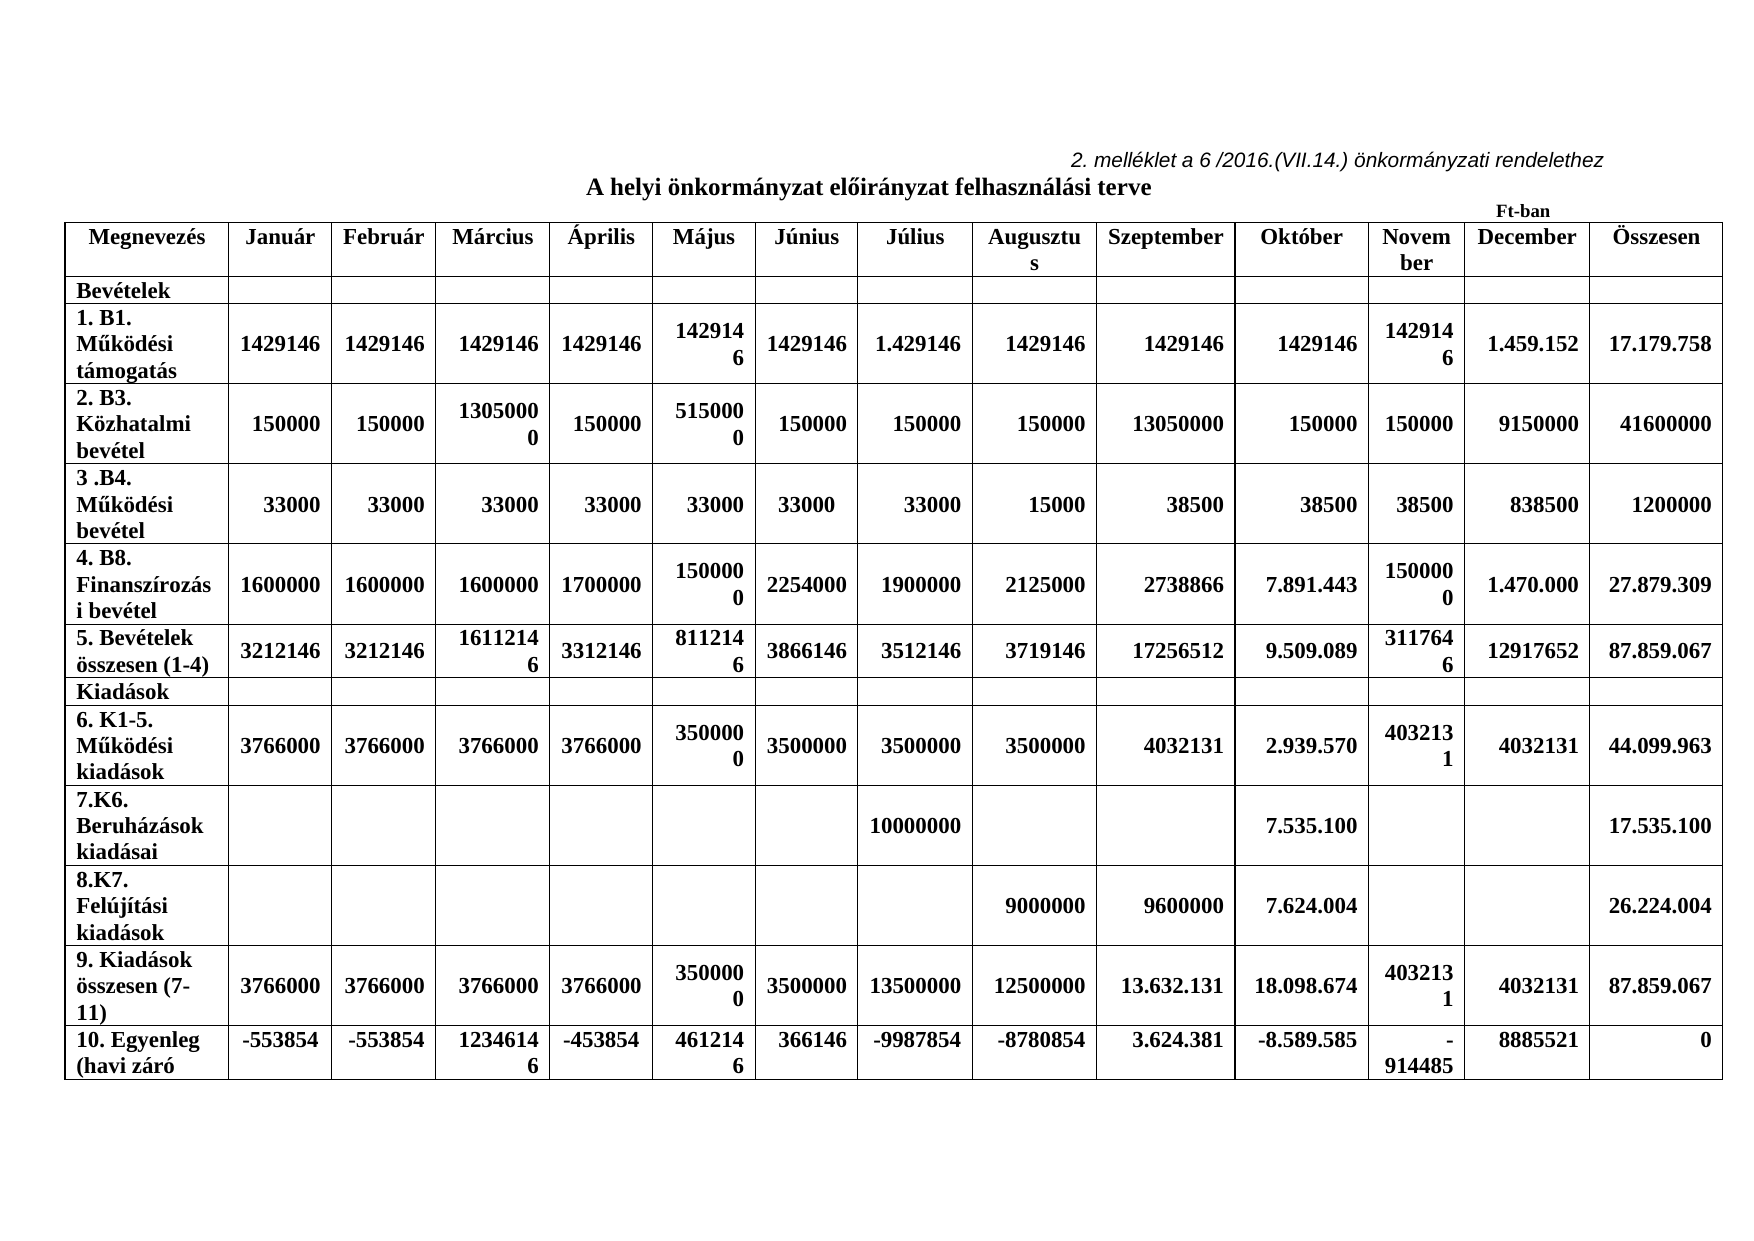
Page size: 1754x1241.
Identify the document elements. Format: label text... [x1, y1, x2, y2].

table_cell [756, 678, 857, 704]
table_cell [653, 277, 755, 303]
table_header November [1369, 223, 1464, 276]
table_cell 7.535.100 [1236, 786, 1368, 865]
table_cell 4032131 [1465, 706, 1589, 785]
table_cell 17256512 [1097, 625, 1234, 677]
table_cell 3500000 [756, 946, 857, 1025]
table_header Június [756, 223, 857, 276]
table_cell [550, 786, 652, 865]
table_header Július [858, 223, 972, 276]
table_cell [1465, 866, 1589, 945]
table_cell [332, 786, 435, 865]
table_cell [1465, 277, 1589, 303]
table_cell 150000 [229, 384, 331, 463]
table_cell 1. B1. Működési támogatás [66, 304, 228, 383]
table_cell [1590, 277, 1722, 303]
table_cell 1429146 [653, 304, 755, 383]
table_cell 2254000 [756, 544, 857, 623]
table_cell 1600000 [229, 544, 331, 623]
table_cell 1600000 [332, 544, 435, 623]
table_cell 15000 [973, 464, 1096, 543]
table_cell 33000 [229, 464, 331, 543]
table_cell 4032131 [1369, 946, 1464, 1025]
table_header Megnevezés [66, 223, 228, 276]
table_cell 33000 [653, 464, 755, 543]
table_cell 9. Kiadások összesen (7-11) [66, 946, 228, 1025]
table_header Március [436, 223, 549, 276]
table_header Február [332, 223, 435, 276]
table_cell 3500000 [858, 706, 972, 785]
table_cell 41600000 [1590, 384, 1722, 463]
table_cell 1429146 [332, 304, 435, 383]
table_cell 38500 [1097, 464, 1234, 543]
table_cell 9600000 [1097, 866, 1234, 945]
table_cell 7.891.443 [1236, 544, 1368, 623]
table_cell 3117646 [1369, 625, 1464, 677]
table_cell 38500 [1236, 464, 1368, 543]
table_cell [1097, 678, 1234, 704]
table_cell 3212146 [229, 625, 331, 677]
text Ft-ban [131, 200, 1606, 222]
table_cell 4032131 [1369, 706, 1464, 785]
table_cell 9000000 [973, 866, 1096, 945]
table_cell [229, 866, 331, 945]
table_cell [653, 866, 755, 945]
table_header Április [550, 223, 652, 276]
table_cell [1369, 678, 1464, 704]
table_cell [436, 678, 549, 704]
table_cell 3500000 [973, 706, 1096, 785]
table_cell 150000 [1236, 384, 1368, 463]
table_cell [332, 277, 435, 303]
table_header Január [229, 223, 331, 276]
table_header December [1465, 223, 1589, 276]
table_cell 12917652 [1465, 625, 1589, 677]
table_cell Kiadások [66, 678, 228, 704]
table_cell 33000 [550, 464, 652, 543]
table_cell 150000 [332, 384, 435, 463]
table_cell 2.939.570 [1236, 706, 1368, 785]
table_cell -9987854 [858, 1026, 972, 1079]
table_cell 3766000 [229, 946, 331, 1025]
table_cell [858, 277, 972, 303]
text 2. melléklet a 6 /2016.(VII.14.) önkormányzati rendelethez [131, 148, 1606, 172]
table_cell [1097, 786, 1234, 865]
table_cell 7.624.004 [1236, 866, 1368, 945]
table_cell 3719146 [973, 625, 1096, 677]
table_cell -8.589.585 [1236, 1026, 1368, 1079]
table_cell 33000 [756, 464, 857, 543]
table_cell 150000 [756, 384, 857, 463]
table_cell 3766000 [332, 706, 435, 785]
table_cell 27.879.309 [1590, 544, 1722, 623]
table_cell [756, 786, 857, 865]
table_cell 1500000 [1369, 544, 1464, 623]
table_cell [1465, 678, 1589, 704]
table_cell 26.224.004 [1590, 866, 1722, 945]
table_cell 33000 [436, 464, 549, 543]
table_cell [1369, 277, 1464, 303]
table_cell 2. B3. Közhatalmi bevétel [66, 384, 228, 463]
text A helyi önkormányzat előirányzat felhasználási terve [131, 172, 1606, 200]
table_cell 150000 [550, 384, 652, 463]
table_cell 9150000 [1465, 384, 1589, 463]
table_cell 18.098.674 [1236, 946, 1368, 1025]
table_cell [858, 678, 972, 704]
table_cell 2125000 [973, 544, 1096, 623]
table_cell [1369, 866, 1464, 945]
table_cell 1429146 [229, 304, 331, 383]
table_cell 3212146 [332, 625, 435, 677]
table_cell 1500000 [653, 544, 755, 623]
table_cell 16112146 [436, 625, 549, 677]
table_cell -914485 [1369, 1026, 1464, 1079]
table_cell 2738866 [1097, 544, 1234, 623]
table_cell [436, 786, 549, 865]
table_cell 4612146 [653, 1026, 755, 1079]
table_cell 1700000 [550, 544, 652, 623]
table_cell 3.624.381 [1097, 1026, 1234, 1079]
table_cell 5150000 [653, 384, 755, 463]
table_cell [550, 866, 652, 945]
table_cell 3766000 [550, 706, 652, 785]
table_cell 150000 [858, 384, 972, 463]
table_header Augusztus [973, 223, 1096, 276]
table_header Október [1236, 223, 1368, 276]
table_cell 44.099.963 [1590, 706, 1722, 785]
table_cell 87.859.067 [1590, 625, 1722, 677]
table_cell 366146 [756, 1026, 857, 1079]
table_cell 3866146 [756, 625, 857, 677]
table_cell 1900000 [858, 544, 972, 623]
table_cell 7.K6. Beruházások kiadásai [66, 786, 228, 865]
table_cell 3500000 [756, 706, 857, 785]
table_cell 1.429146 [858, 304, 972, 383]
table_cell 1429146 [1236, 304, 1368, 383]
table_cell [1369, 786, 1464, 865]
table_cell 87.859.067 [1590, 946, 1722, 1025]
table_cell 1429146 [550, 304, 652, 383]
table_cell 4032131 [1465, 946, 1589, 1025]
table_cell 150000 [973, 384, 1096, 463]
table_header Május [653, 223, 755, 276]
table_cell 3766000 [332, 946, 435, 1025]
table_cell 3500000 [653, 946, 755, 1025]
table_cell 6. K1-5. Működési kiadások [66, 706, 228, 785]
table_cell [436, 277, 549, 303]
table_cell 3512146 [858, 625, 972, 677]
table_header Szeptember [1097, 223, 1234, 276]
table_cell 1600000 [436, 544, 549, 623]
table_cell 10000000 [858, 786, 972, 865]
table_cell 3500000 [653, 706, 755, 785]
table_cell 4. B8. Finanszírozási bevétel [66, 544, 228, 623]
table_cell 17.535.100 [1590, 786, 1722, 865]
table_cell [653, 678, 755, 704]
table_cell 33000 [858, 464, 972, 543]
table_cell [332, 866, 435, 945]
table_cell 1429146 [436, 304, 549, 383]
table_cell [1465, 786, 1589, 865]
table_cell [550, 277, 652, 303]
table_cell 3312146 [550, 625, 652, 677]
table_cell 1429146 [1369, 304, 1464, 383]
table_cell 13.632.131 [1097, 946, 1234, 1025]
table_cell 3766000 [436, 706, 549, 785]
table_cell 38500 [1369, 464, 1464, 543]
table_cell 838500 [1465, 464, 1589, 543]
table_cell 3 .B4. Működési bevétel [66, 464, 228, 543]
table_cell [858, 866, 972, 945]
table_cell -8780854 [973, 1026, 1096, 1079]
table_cell [756, 866, 857, 945]
table_cell [1236, 277, 1368, 303]
table_cell [756, 277, 857, 303]
table_cell [229, 678, 331, 704]
table_cell 1429146 [973, 304, 1096, 383]
table_cell [1236, 678, 1368, 704]
table_cell 8.K7. Felújítási kiadások [66, 866, 228, 945]
table_cell [1097, 277, 1234, 303]
table_cell 12346146 [436, 1026, 549, 1079]
table_cell 5. Bevételek összesen (1-4) [66, 625, 228, 677]
table_cell 9.509.089 [1236, 625, 1368, 677]
table_cell [653, 786, 755, 865]
table_cell 3766000 [436, 946, 549, 1025]
table_cell -453854 [550, 1026, 652, 1079]
table_cell [332, 678, 435, 704]
table_cell [1590, 678, 1722, 704]
table_cell Bevételek [66, 277, 228, 303]
table_cell [550, 678, 652, 704]
table_cell [436, 866, 549, 945]
table_cell 13050000 [436, 384, 549, 463]
table_cell 33000 [332, 464, 435, 543]
table_cell [229, 277, 331, 303]
table_cell 1.470.000 [1465, 544, 1589, 623]
table_cell -553854 [332, 1026, 435, 1079]
table_cell 13050000 [1097, 384, 1234, 463]
table_cell [229, 786, 331, 865]
table_cell [973, 786, 1096, 865]
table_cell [66, 1026, 228, 1079]
table_cell 4032131 [1097, 706, 1234, 785]
table_cell 8885521 [1465, 1026, 1589, 1079]
table_cell 0 [1590, 1026, 1722, 1079]
table_cell -553854 [229, 1026, 331, 1079]
table_cell 12500000 [973, 946, 1096, 1025]
table_cell 8112146 [653, 625, 755, 677]
table_header Összesen [1590, 223, 1722, 276]
table_cell [973, 678, 1096, 704]
table_cell 17.179.758 [1590, 304, 1722, 383]
table_cell 1200000 [1590, 464, 1722, 543]
table_cell 150000 [1369, 384, 1464, 463]
table_cell 1429146 [756, 304, 857, 383]
table_cell 1.459.152 [1465, 304, 1589, 383]
table_cell 1429146 [1097, 304, 1234, 383]
table_cell 3766000 [229, 706, 331, 785]
table_cell [973, 277, 1096, 303]
table_cell 3766000 [550, 946, 652, 1025]
table_cell 13500000 [858, 946, 972, 1025]
